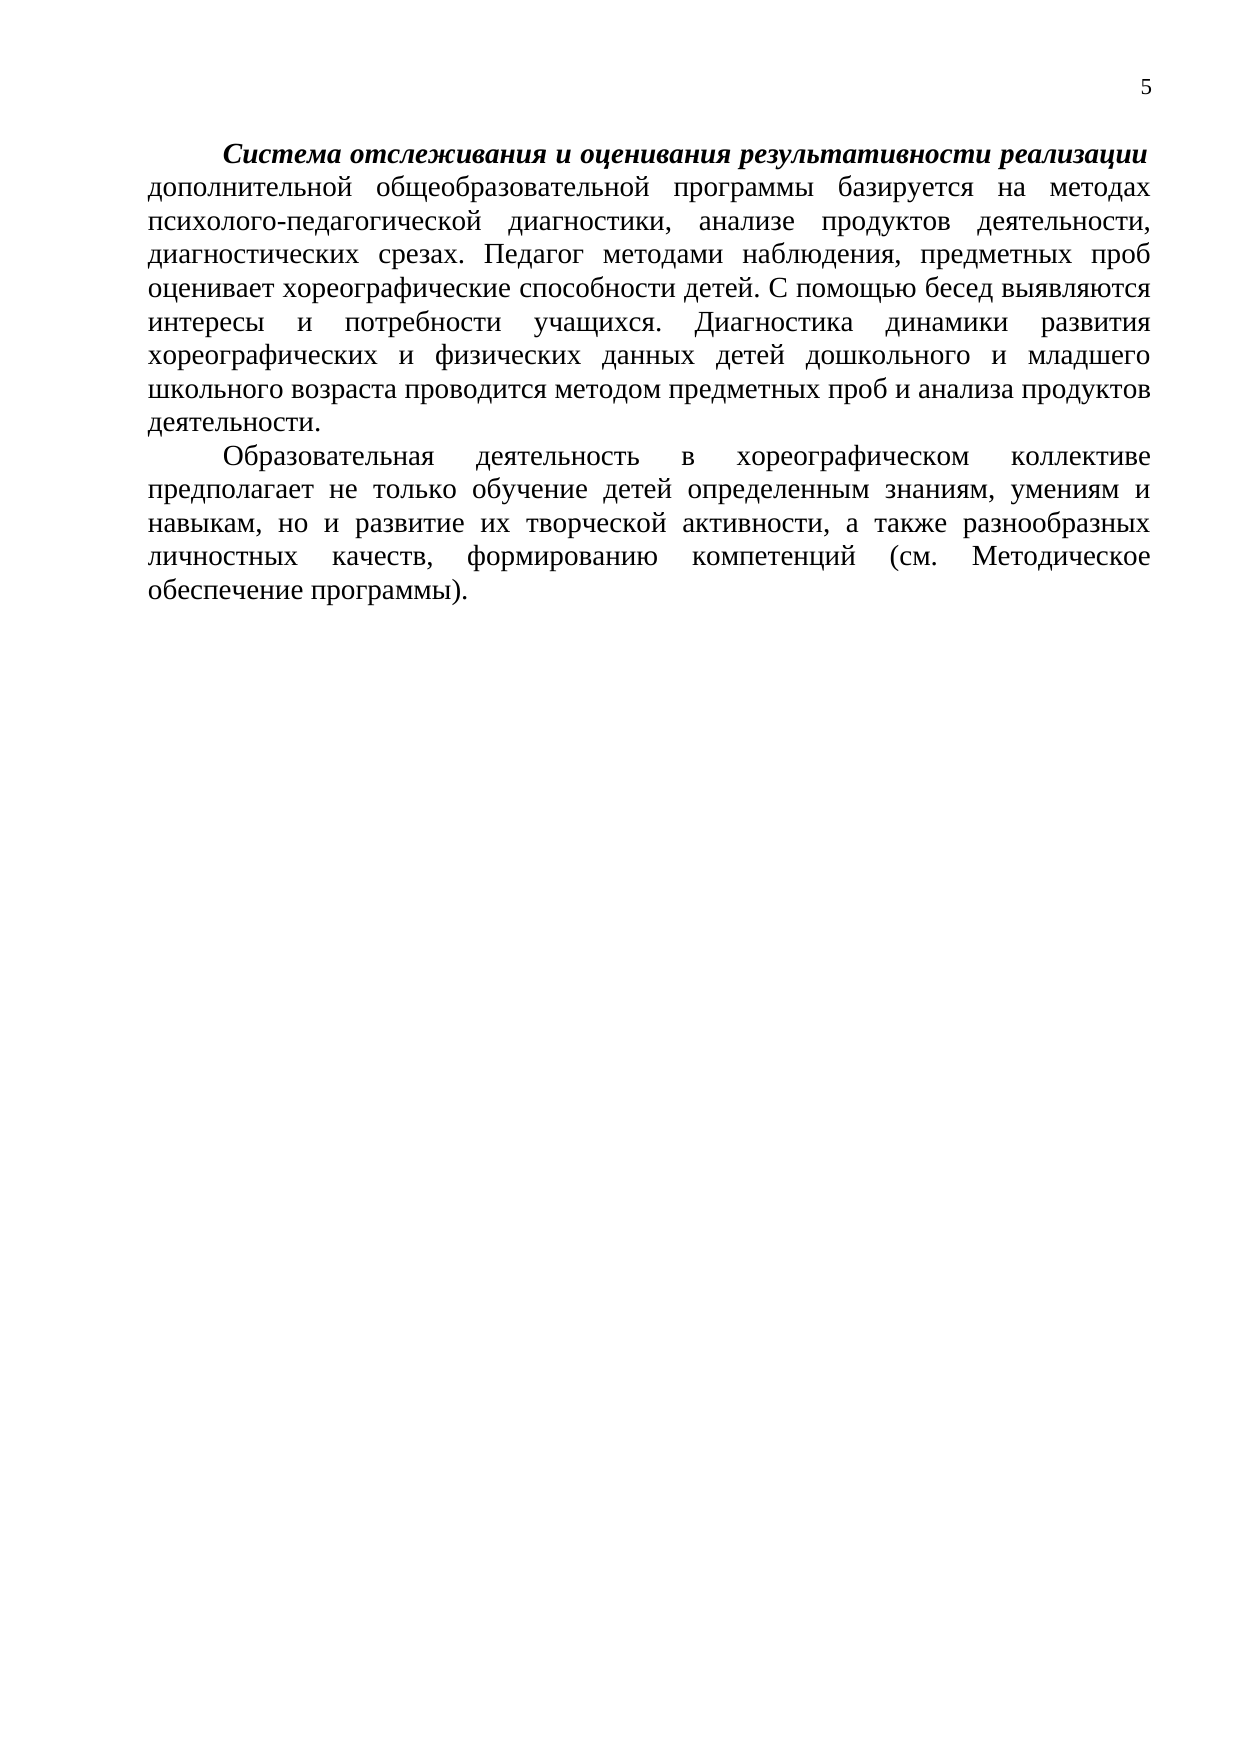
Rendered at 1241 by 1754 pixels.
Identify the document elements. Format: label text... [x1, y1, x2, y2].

text Система отслеживания и оценивания результативности реализации дополнительной общеобразовательной программы базируется на методах психолого-педагогической диагностики, анализе продуктов деятельности, диагностических срезах. Педагог методами наблюдения, предметных проб оценивает хореографические способности детей. С помощью бесед выявляются интересы и потребности учащихся. Диагностика динамики развития хореографических и физических данных детей дошкольного и младшего школьного возраста проводится методом предметных проб и анализа продуктов деятельности. [148, 136, 1152, 438]
text Образовательная деятельность в хореографическом коллективе предполагает не только обучение детей определенным знаниям, умениям и навыкам, но и развитие их творческой активности, а также разнообразных личностных качеств, формированию компетенций (см. Методическое обеспечение программы). [148, 438, 1152, 606]
